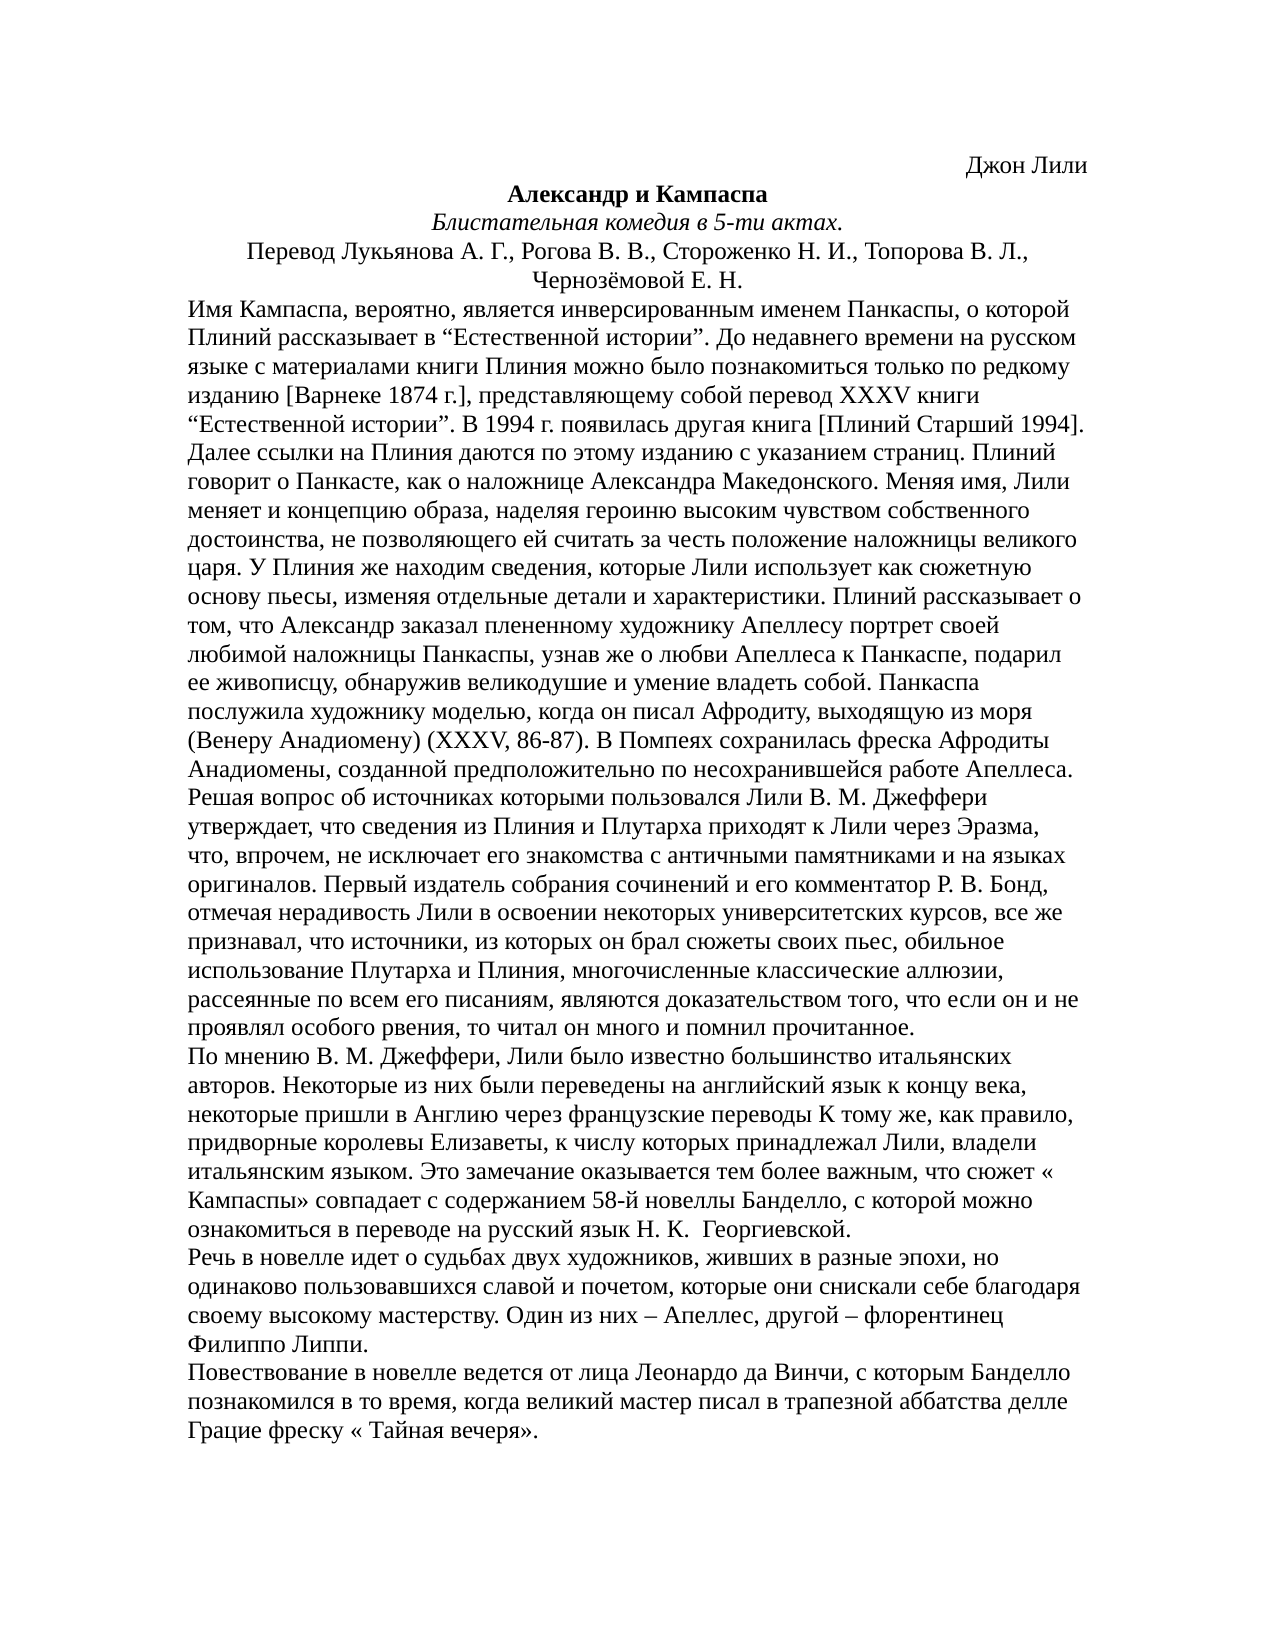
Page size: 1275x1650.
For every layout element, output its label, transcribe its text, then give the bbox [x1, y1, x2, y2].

text Речь в новелле идет о судьбах двух художников, живших в разные эпохи, но одинаково пользовавшихся славой и почетом, которые они снискали себе благодаря своему высокому мастерству. Один из них – Апеллес, другой – флорентинец Филиппо Липпи. [187, 1242, 1087, 1357]
text Имя Кампаспа, вероятно, является инверсированным именем Панкаспы, о которой Плиний рассказывает в “Естественной истории”. До недавнего времени на русском языке с материалами книги Плиния можно было познакомиться только по редкому изданию [Варнеке 1874 г.], представляющему собой перевод XXXV книги “Естественной истории”. В 1994 г. появилась другая книга [Плиний Старший 1994]. Далее ссылки на Плиния даются по этому изданию с указанием страниц. Плиний говорит о Панкасте, как о наложнице Александра Македонского. Меняя имя, Лили меняет и концепцию образа, наделяя героиню высоким чувством собственного достоинства, не позволяющего ей считать за честь положение наложницы великого царя. У Плиния же находим сведения, которые Лили использует как сюжетную основу пьесы, изменяя отдельные детали и характеристики. Плиний рассказывает о том, что Александр заказал плененному художнику Апеллесу портрет своей любимой наложницы Панкаспы, узнав же о любви Апеллеса к Панкаспе, подарил ее живописцу, обнаружив великодушие и умение владеть собой. Панкаспа послужила художнику моделью, когда он писал Афродиту, выходящую из моря (Венеру Анадиомену) (XXXV, 86-87). В Помпеях сохранилась фреска Афродиты Анадиомены, созданной предположительно по несохранившейся работе Апеллеса. [187, 294, 1087, 782]
text Джон Лили [187, 150, 1087, 179]
text Повествование в новелле ведется от лица Леонардо да Винчи, с которым Банделло познакомился в то время, когда великий мастер писал в трапезной аббатства делле Грацие фреску « Тайная вечеря». [187, 1357, 1087, 1444]
text Александр и Кампаспа [187, 179, 1087, 207]
text Блистательная комедия в 5-ти актах. [187, 207, 1087, 236]
text Перевод Лукьянова А. Г., Рогова В. В., Стороженко Н. И., Топорова В. Л., Чернозёмовой Е. Н. [187, 236, 1087, 294]
text Решая вопрос об источниках которыми пользовался Лили В. М. Джеффери утверждает, что сведения из Плиния и Плутарха приходят к Лили через Эразма, что, впрочем, не исключает его знакомства с античными памятниками и на языках оригиналов. Первый издатель собрания сочинений и его комментатор Р. В. Бонд, отмечая нерадивость Лили в освоении некоторых университетских курсов, все же признавал, что источники, из которых он брал сюжеты своих пьес, обильное использование Плутарха и Плиния, многочисленные классические аллюзии, рассеянные по всем его писаниям, являются доказательством того, что если он и не проявлял особого рвения, то читал он много и помнил прочитанное. [187, 782, 1087, 1041]
text По мнению В. М. Джеффери, Лили было известно большинство итальянских авторов. Некоторые из них были переведены на английский язык к концу века, некоторые пришли в Англию через французские переводы К тому же, как правило, придворные королевы Елизаветы, к числу которых принадлежал Лили, владели итальянским языком. Это замечание оказывается тем более важным, что сюжет « Кампаспы» совпадает с содержанием 58-й новеллы Банделло, с которой можно ознакомиться в переводе на русский язык Н. К. Георгиевской. [187, 1041, 1087, 1242]
